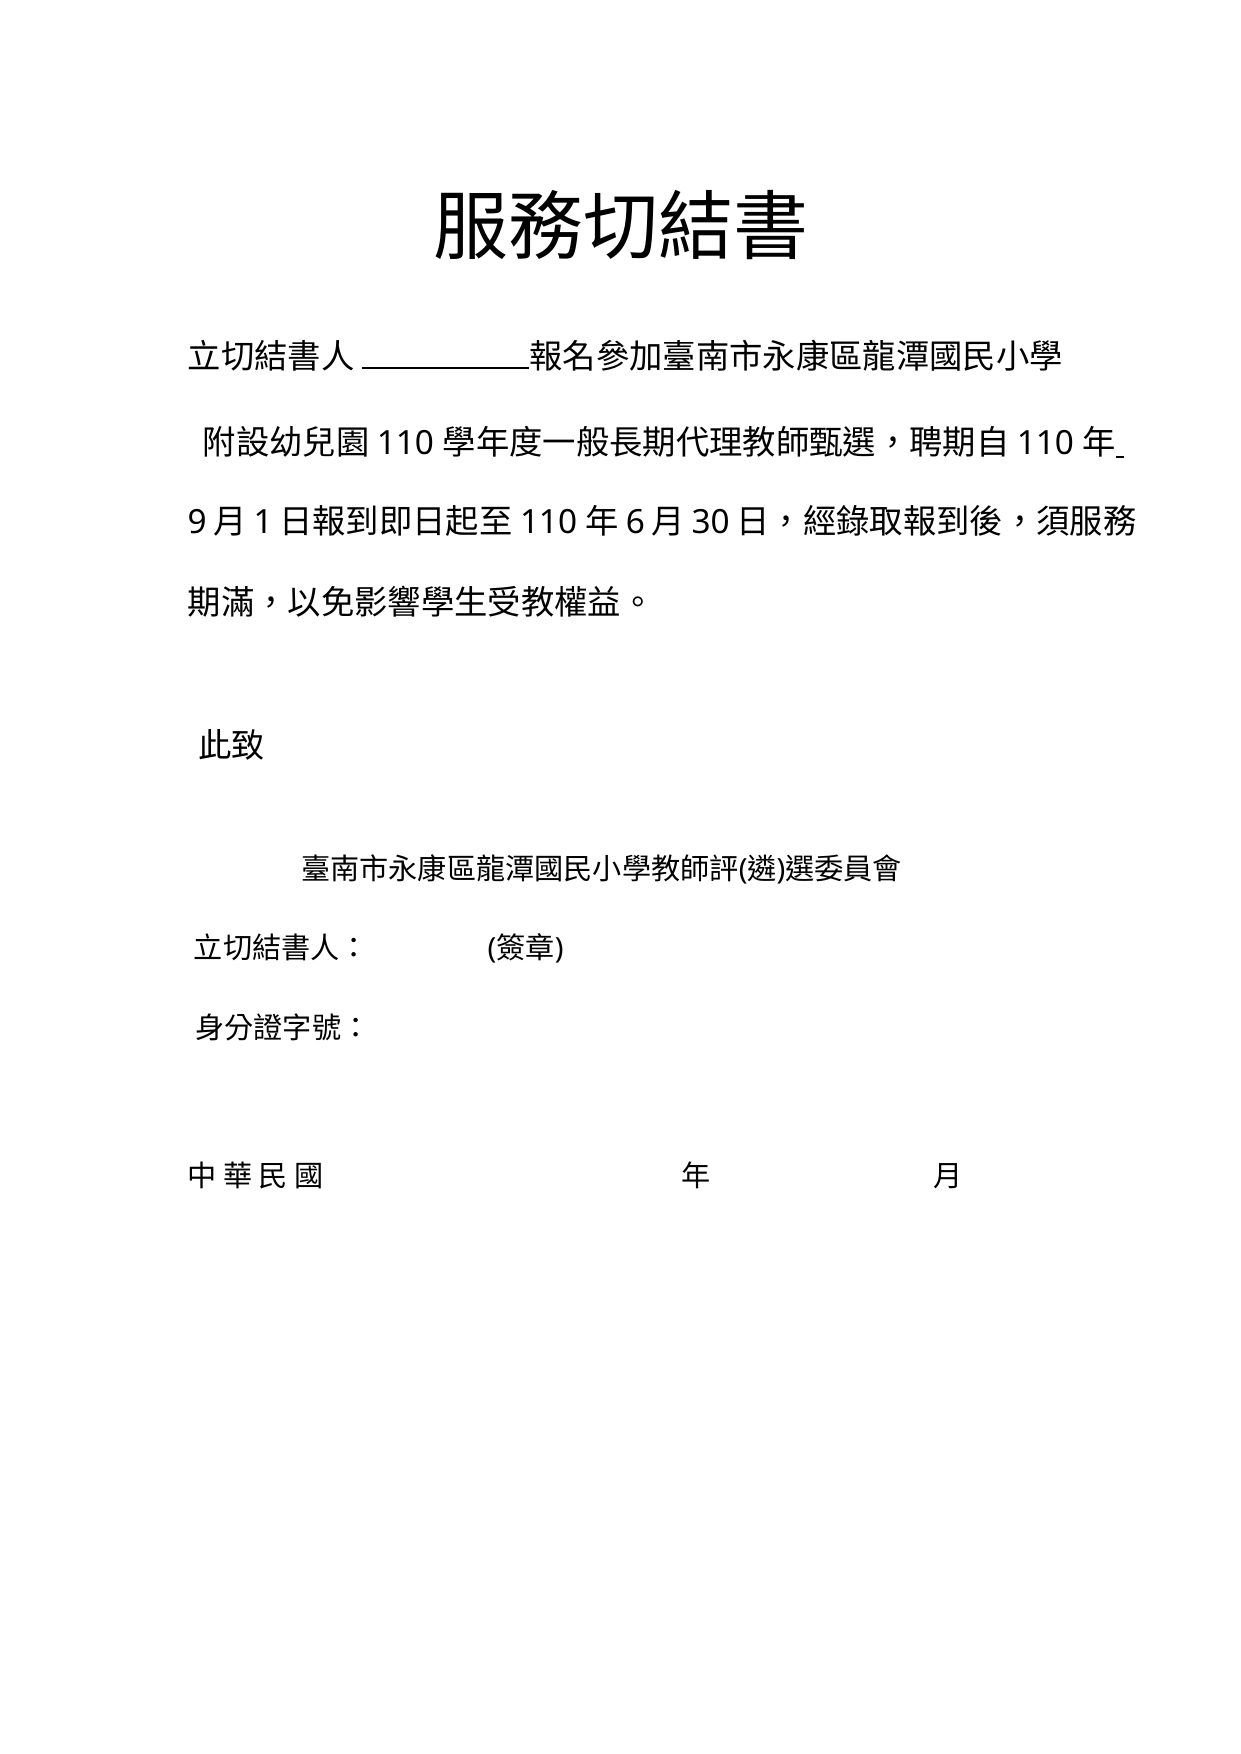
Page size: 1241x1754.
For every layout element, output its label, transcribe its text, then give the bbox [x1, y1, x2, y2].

text 附設幼兒園 110 學年度一般長期代理教師甄選，聘期自 110 年 [187, 402, 1131, 477]
text 立切結書人： (簽章) [187, 908, 1137, 983]
text 中 華 民 國 年 月 日 [187, 1136, 1137, 1211]
text 身分證字號： [187, 989, 1137, 1064]
text 立切結書人 報名參加臺南市永康區龍潭國民小學 [187, 317, 1137, 392]
text 服務切結書 [187, 164, 1054, 277]
text 臺南市永康區龍潭國民小學教師評(遴)選委員會 [256, 829, 1137, 904]
text 9月1日報到即日起至 110 年6月30日，經錄取報到後，須服務期滿，以免影響學生受教權益。 [187, 481, 1137, 637]
text 此致 [187, 706, 1137, 781]
